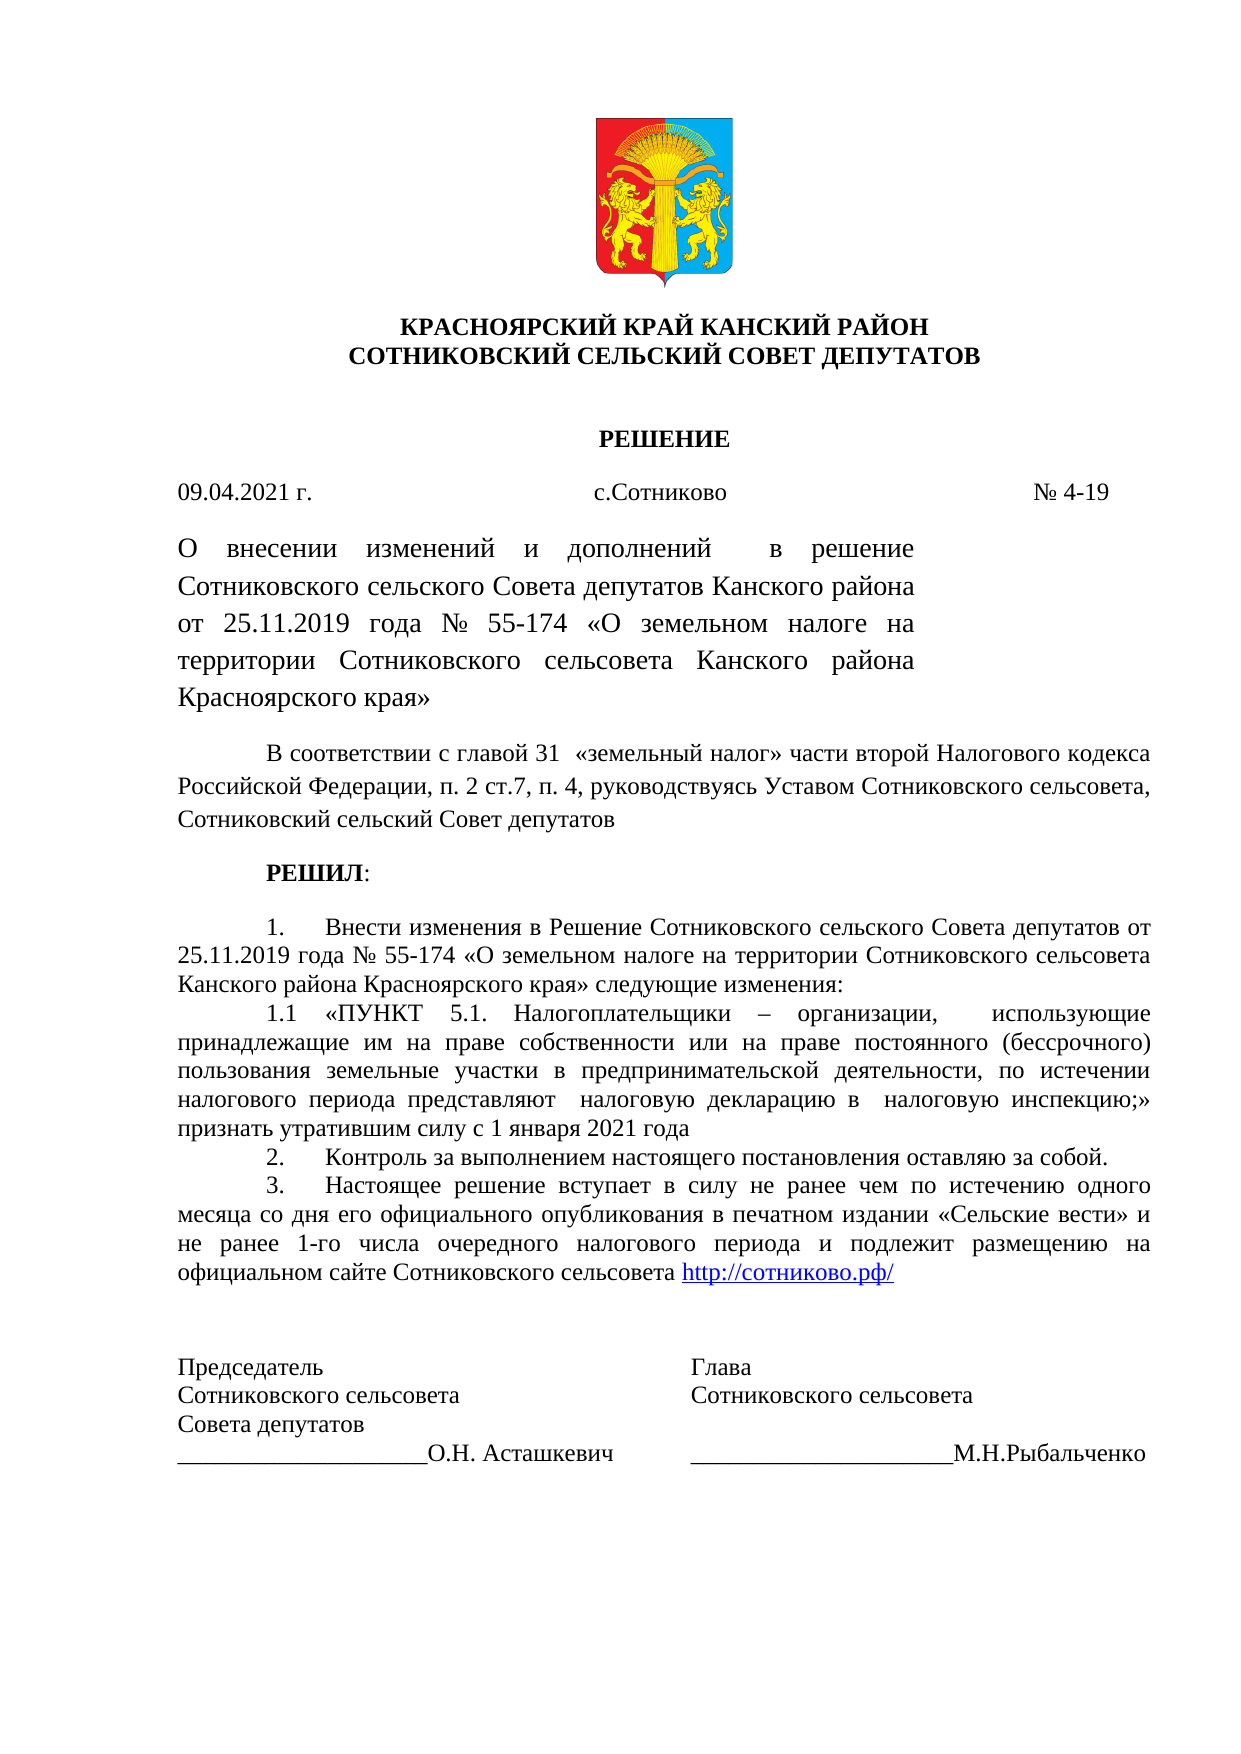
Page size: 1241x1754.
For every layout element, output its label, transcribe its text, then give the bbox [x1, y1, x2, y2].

list Настоящее решение вступает в силу не ранее чем по истечению одного месяца со дня его официального опубликования в печатном издании «Сельские вести» и не ранее 1-го числа очередного налогового периода и подлежит размещению на официальном сайте Сотниковского сельсовета http://сотниково.рф/ [177, 1171, 1152, 1286]
text 09.04.2021 г. с.Сотниково № 4-19 [177, 477, 1152, 506]
text РЕШИЛ: [177, 858, 1152, 887]
picture [721, 225, 727, 236]
table_header Глава Сотниковского сельсовета _____________________М.Н.Рыбальченко [679, 1352, 1163, 1495]
table_header Председатель Сотниковского сельсовета Совета депутатов ____________________О.Н. Асташкевич [166, 1352, 679, 1495]
text О внесении изменений и дополнений в решение Сотниковского сельского Совета депутатов Канского района от 25.11.2019 года № 55-174 «О земельном налоге на территории Сотниковского сельсовета Канского района Красноярского края» [177, 531, 916, 712]
list Внести изменения в Решение Сотниковского сельского Совета депутатов от 25.11.2019 года № 55-174 «О земельном налоге на территории Сотниковского сельсовета Канского района Красноярского края» следующие изменения: [177, 912, 1152, 998]
text РЕШЕНИЕ [177, 424, 1152, 452]
text В соответствии с главой 31 «земельный налог» части второй Налогового кодекса Российской Федерации, п. 2 ст.7, п. 4, руководствуясь Уставом Сотниковского сельсовета, Сотниковский сельский Совет депутатов [177, 738, 1152, 833]
text КРАСНОЯРСКИЙ КРАЙ КАНСКИЙ РАЙОН [177, 312, 1152, 341]
list Контроль за выполнением настоящего постановления оставляю за собой. [177, 1142, 1152, 1171]
text 1.1 «ПУНКТ 5.1. Налогоплательщики – организации, использующие принадлежащие им на праве собственности или на праве постоянного (бессрочного) пользования земельные участки в предпринимательской деятельности, по истечении налогового периода представляют налоговую декларацию в налоговую инспекцию;» признать утратившим силу с 1 января 2021 года [177, 998, 1152, 1142]
text СОТНИКОВСКИЙ СЕЛЬСКИЙ СОВЕТ ДЕПУТАТОВ [177, 341, 1152, 370]
picture [596, 118, 733, 288]
